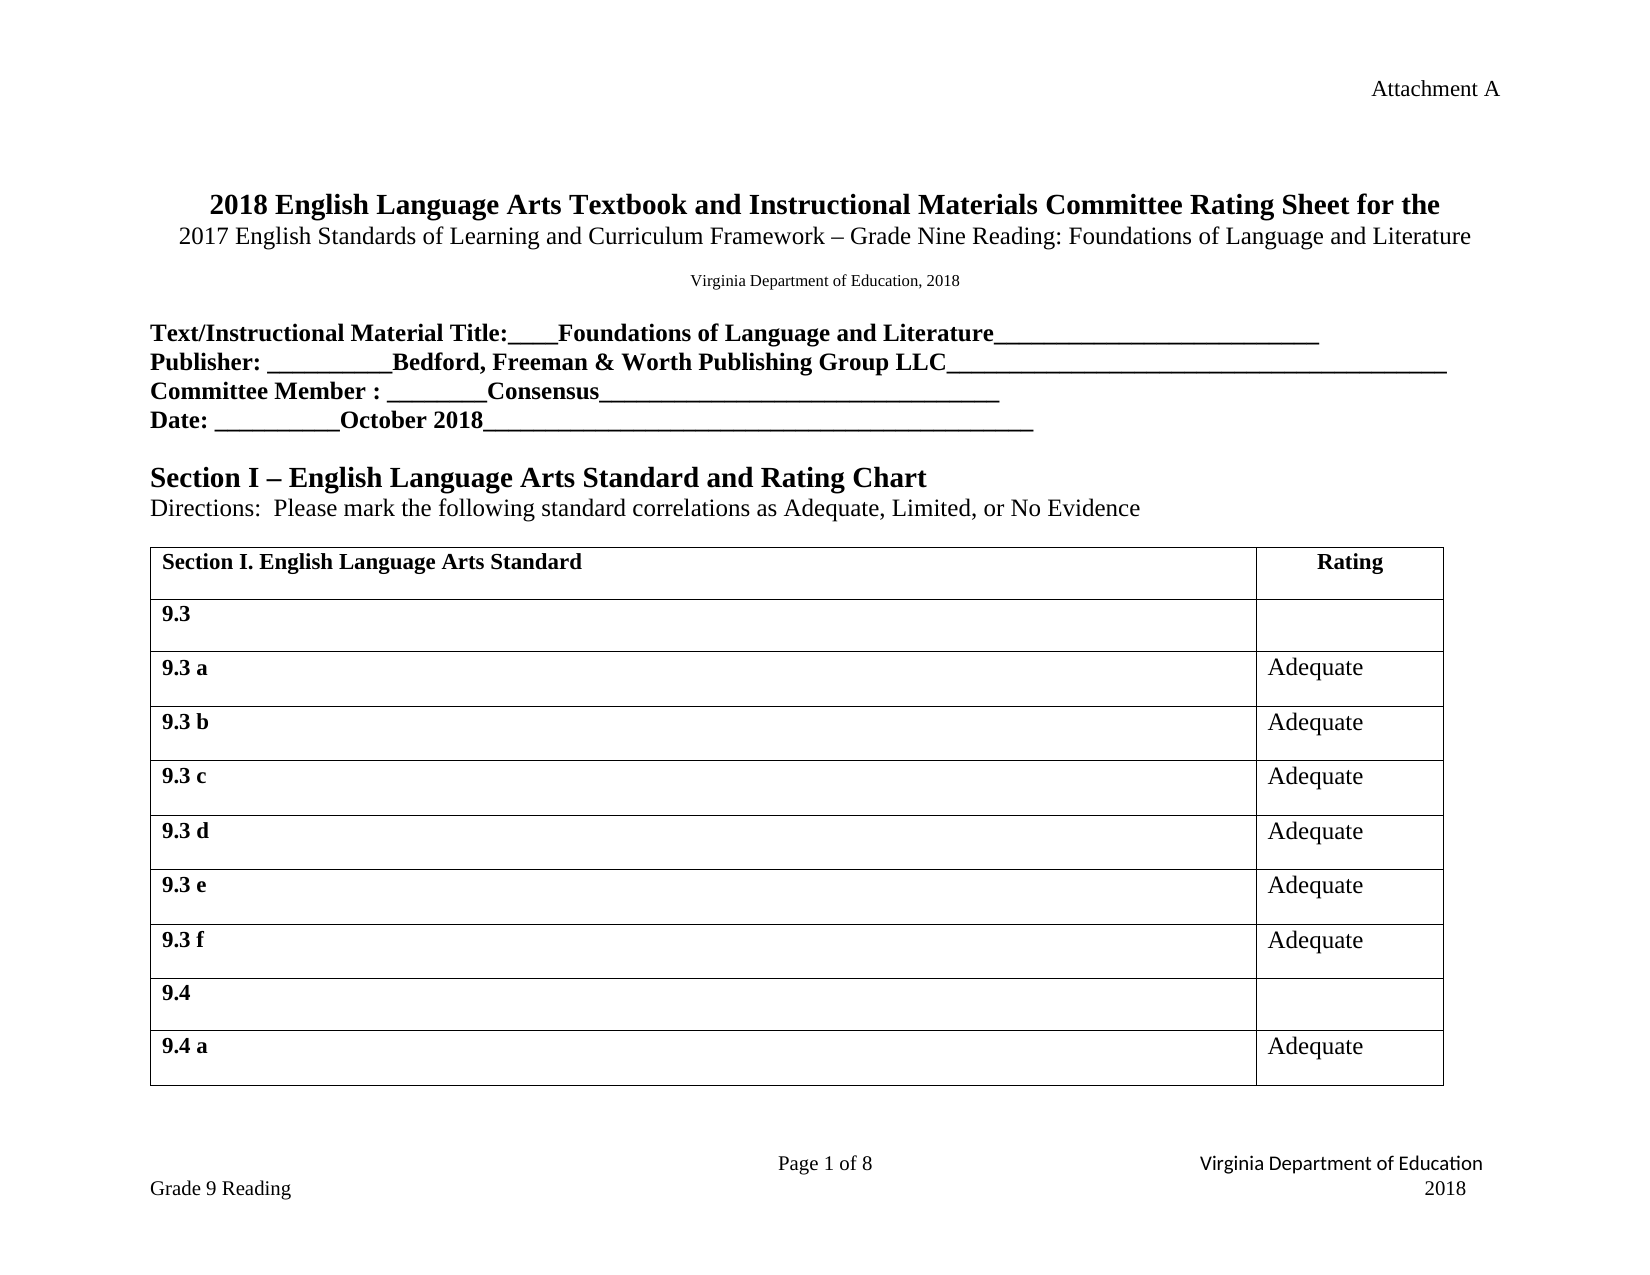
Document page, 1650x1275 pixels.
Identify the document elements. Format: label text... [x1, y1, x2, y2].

text 2017 English Standards of Learning and Curriculum Framework – Grade Nine Reading: Foundations of Language and Literature [150, 221, 1500, 250]
table_cell Adequate [1257, 1031, 1443, 1085]
subtitle Section I – English Language Arts Standard and Rating Chart [150, 460, 1500, 493]
table_header Section I. English Language Arts Standard [151, 548, 1256, 599]
table_cell 9.3 c [151, 761, 1256, 815]
table_cell Adequate [1257, 652, 1443, 706]
text Virginia Department of Education, 2018 [150, 271, 1500, 290]
table_cell 9.3 a [151, 652, 1256, 706]
table_cell 9.3 [151, 600, 1256, 651]
table_cell Adequate [1257, 707, 1443, 760]
text Text/Instructional Material Title:____Foundations of Language and Literature__________________________ [150, 318, 1500, 347]
text Directions: Please mark the following standard correlations as Adequate, Limited, or No Evidence [150, 493, 1500, 522]
table_cell Adequate [1257, 870, 1443, 924]
table_cell 9.3 e [151, 870, 1256, 924]
table_cell 9.3 d [151, 816, 1256, 869]
text Committee Member : ________Consensus________________________________ [150, 376, 1500, 405]
table_header Rating [1257, 548, 1443, 599]
table_cell [1257, 600, 1443, 651]
table_cell 9.4 a [151, 1031, 1256, 1085]
text Date: __________October 2018____________________________________________ [150, 405, 1500, 433]
table_cell 9.4 [151, 979, 1256, 1030]
table_cell 9.3 f [151, 925, 1256, 978]
table_cell Adequate [1257, 816, 1443, 869]
table_cell 9.3 b [151, 707, 1256, 760]
text Publisher: __________Bedford, Freeman & Worth Publishing Group LLC________________________________________ [150, 347, 1500, 376]
table_cell Adequate [1257, 925, 1443, 978]
table_cell [1257, 979, 1443, 1030]
subtitle 2018 English Language Arts Textbook and Instructional Materials Committee Rating Sheet for the [150, 187, 1500, 221]
table_cell Adequate [1257, 761, 1443, 815]
